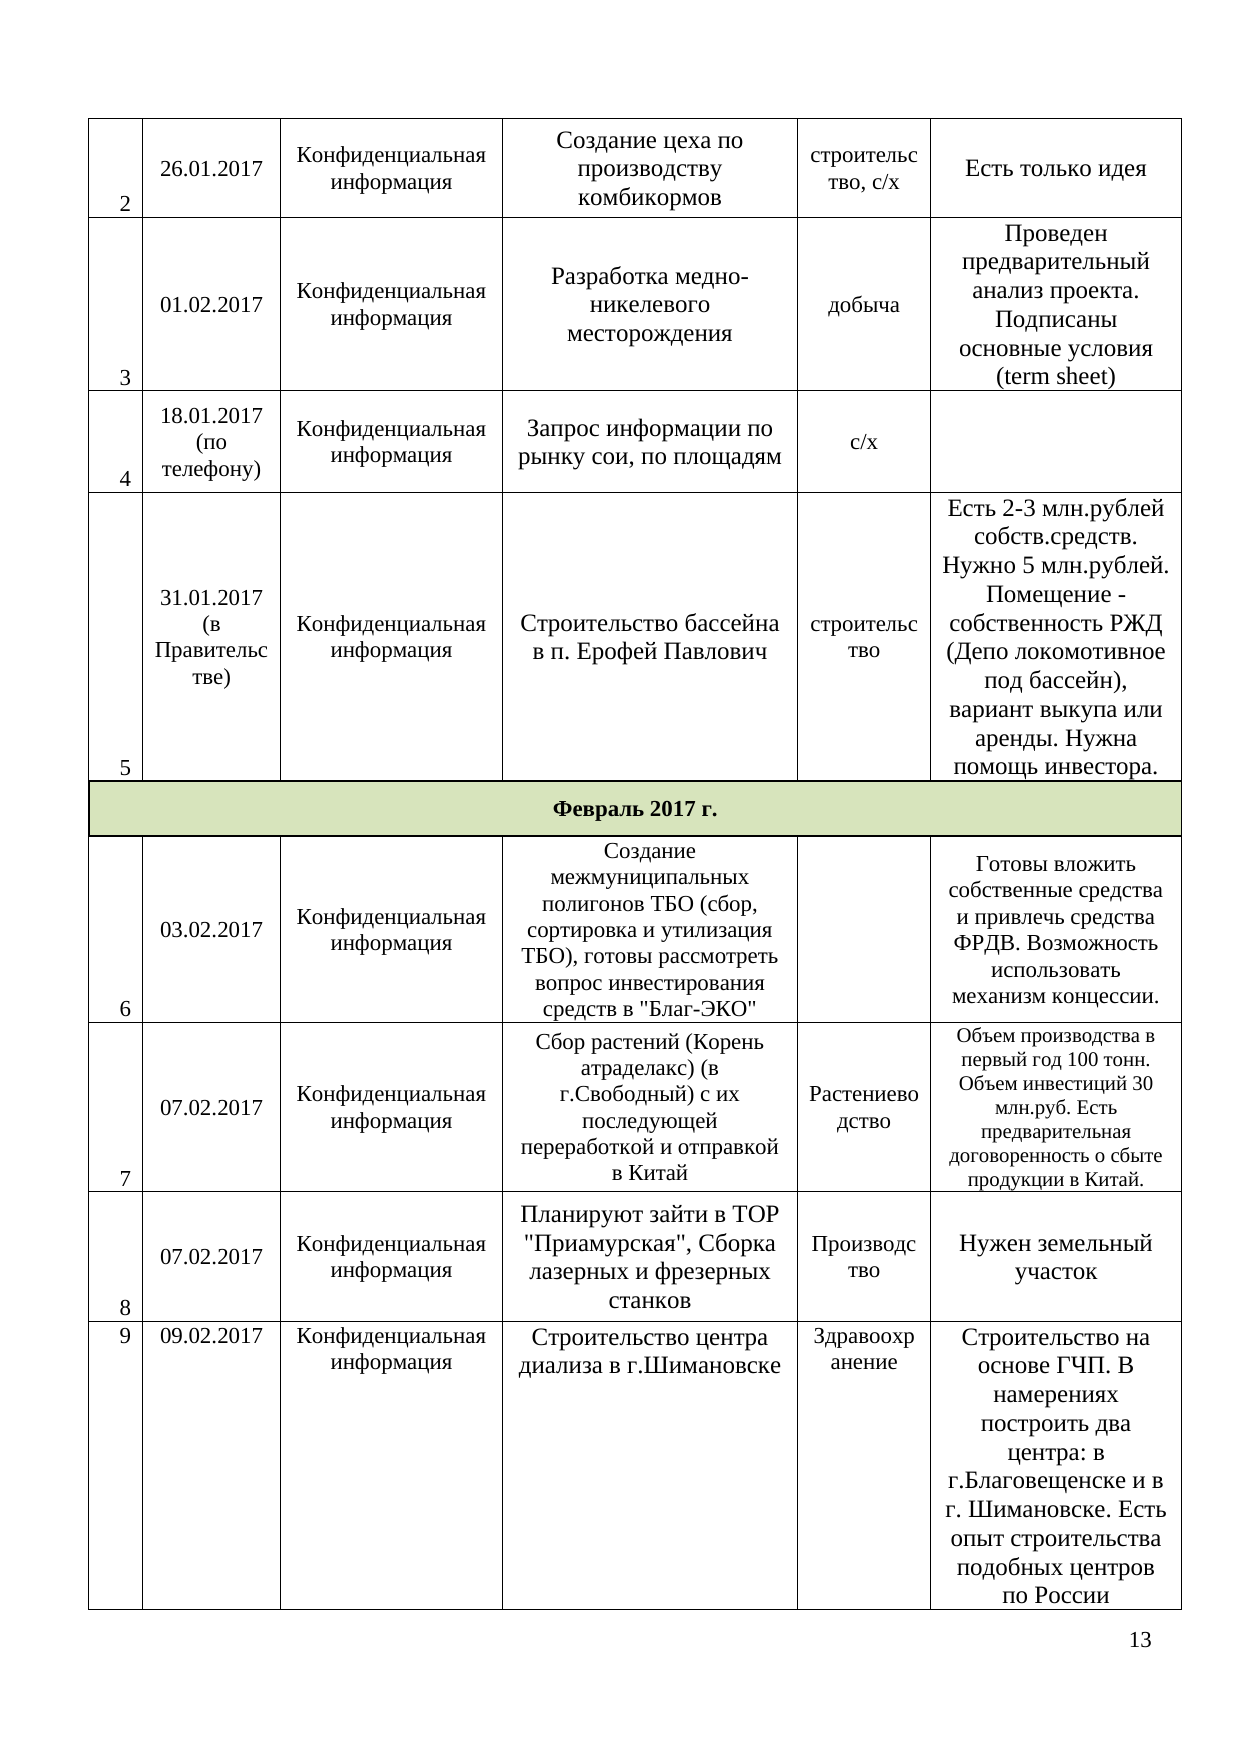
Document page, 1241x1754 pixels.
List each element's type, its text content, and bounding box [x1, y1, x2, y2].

table_cell 31.01.2017 (в Правительстве) [143, 493, 280, 780]
table_cell Объем производства в первый год 100 тонн. Объем инвестиций 30 млн.руб. Есть предварительная договоренность о сбыте продукции в Китай. [931, 1023, 1181, 1191]
table_cell Запрос информации по рынку сои, по площадям [503, 391, 797, 492]
table_cell Производство [798, 1192, 930, 1321]
table_cell 07.02.2017 [143, 1023, 280, 1191]
table_cell 26.01.2017 [143, 119, 280, 217]
table_cell 8 [89, 1192, 142, 1321]
table_cell Сбор растений (Корень атраделакс) (в г.Свободный) с их последующей переработкой и отправкой в Китай [503, 1023, 797, 1191]
table_cell Конфиденциальная информация [281, 1023, 502, 1191]
table_cell 03.02.2017 [143, 837, 280, 1022]
table_cell Здравоохранение [798, 1322, 930, 1609]
table_cell Проведен предварительный анализ проекта. Подписаны основные условия (term sheet) [931, 218, 1181, 390]
table_cell Нужен земельный участок [931, 1192, 1181, 1321]
table_cell [931, 391, 1181, 492]
table_cell 18.01.2017 (по телефону) [143, 391, 280, 492]
table_cell Конфиденциальная информация [281, 1192, 502, 1321]
table_cell Растениеводство [798, 1023, 930, 1191]
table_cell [503, 1322, 797, 1609]
table_cell Есть только идея [931, 119, 1181, 217]
table_cell 09.02.2017 [143, 1322, 280, 1609]
table_cell 6 [89, 837, 142, 1022]
table_cell 4 [89, 391, 142, 492]
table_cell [281, 119, 502, 217]
table_cell Готовы вложить собственные средства и привлечь средства ФРДВ. Возможность использовать механизм концессии. [931, 837, 1181, 1022]
table_cell Конфиденциальная информация [281, 391, 502, 492]
table_cell с/х [798, 391, 930, 492]
table_cell Конфиденциальная информация [281, 493, 502, 780]
table_cell Планируют зайти в ТОР "Приамурская", Сборка лазерных и фрезерных станков [503, 1192, 797, 1321]
table_cell 5 [89, 493, 142, 780]
table_cell 01.02.2017 [143, 218, 280, 390]
table_cell Конфиденциальная информация [281, 218, 502, 390]
table_cell 3 [89, 218, 142, 390]
table_cell Разработка медно-никелевого месторождения [503, 218, 797, 390]
table_cell 9 [89, 1322, 142, 1609]
table_cell добыча [798, 218, 930, 390]
table_cell Создание межмуниципальных полигонов ТБО (сбор, сортировка и утилизация ТБО), готовы рассмотреть вопрос инвестирования средств в "Благ-ЭКО" [503, 837, 797, 1022]
table_cell 7 [89, 1023, 142, 1191]
table_cell Создание цеха по производству комбикормов [503, 119, 797, 217]
table_cell Конфиденциальная информация [281, 837, 502, 1022]
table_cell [931, 1322, 1181, 1609]
table_cell Есть 2-3 млн.рублей собств.средств. Нужно 5 млн.рублей. Помещение - собственность РЖД (Депо локомотивное под бассейн), вариант выкупа или аренды. Нужна помощь инвестора. [931, 493, 1181, 780]
table_cell строительство [798, 493, 930, 780]
table_cell Февраль 2017 г. [90, 782, 1181, 835]
table_cell 07.02.2017 [143, 1192, 280, 1321]
table_cell Строительство бассейна в п. Ерофей Павлович [503, 493, 797, 780]
table_cell 2 [89, 119, 142, 217]
table_cell строительство, с/х [798, 119, 930, 217]
table_cell [798, 837, 930, 1022]
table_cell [281, 1322, 502, 1609]
